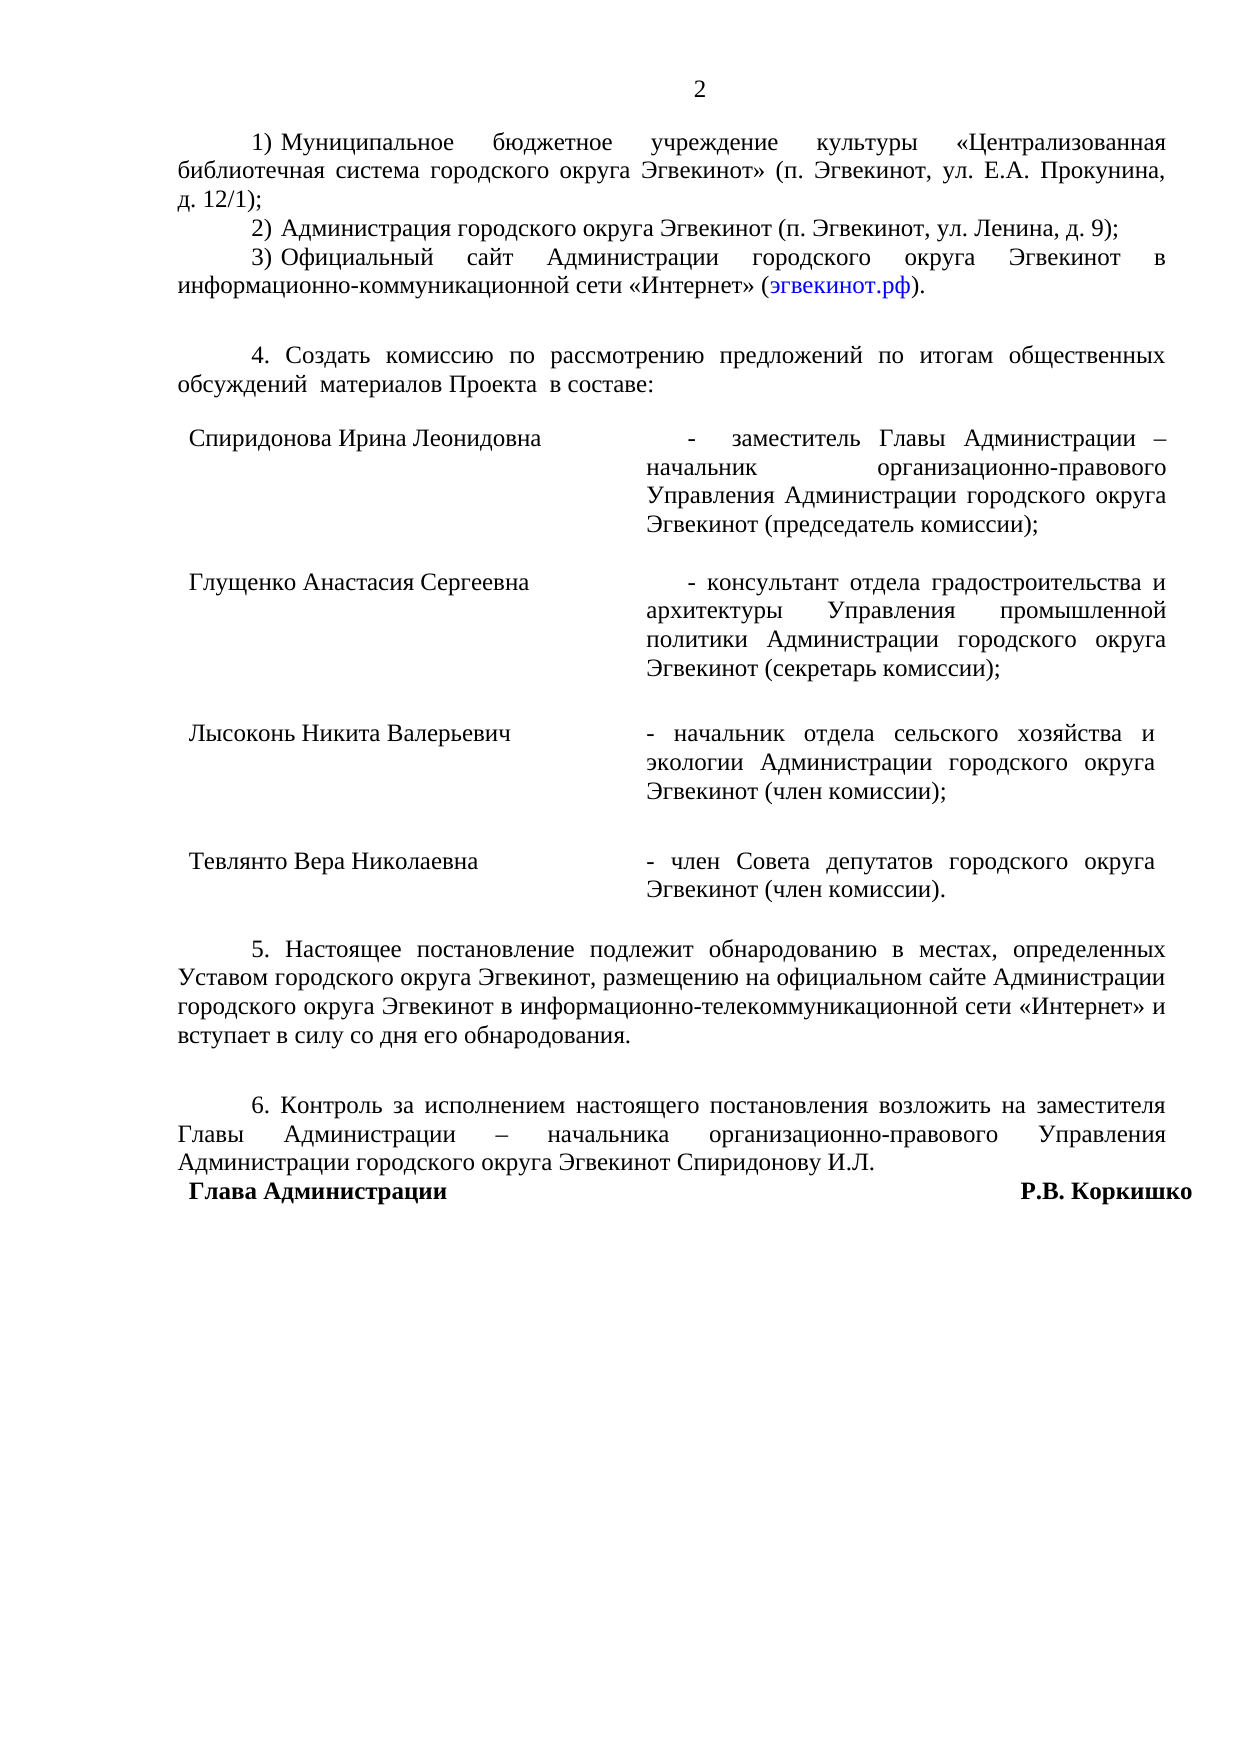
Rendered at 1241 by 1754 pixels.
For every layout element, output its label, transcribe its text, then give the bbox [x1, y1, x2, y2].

table_cell Глущенко Анастасия Сергеевна [177, 567, 635, 718]
title 5. Настоящее постановление подлежит обнародованию в местах, определенных Уставом городского округа Эгвекинот, размещению на официальном сайте Администрации городского округа Эгвекинот в информационно-телекоммуникационной сети «Интернет» и вступает в силу со дня его обнародования. [177, 934, 1167, 1049]
table_header - заместитель Главы Администрации – начальник организационно-правового Управления Администрации городского округа Эгвекинот (председатель комиссии); [635, 423, 1167, 567]
subtitle Администрация городского округа Эгвекинот (п. Эгвекинот, ул. Ленина, д. 9); [177, 213, 1181, 242]
subtitle Официальный сайт Администрации городского округа Эгвекинот в информационно-коммуникационной сети «Интернет» (эгвекинот.рф). [177, 242, 1167, 299]
table_header Р.В. Коркишко [690, 1176, 1204, 1208]
table_cell - консультант отдела градостроительства и архитектуры Управления промышленной политики Администрации городского округа Эгвекинот (секретарь комиссии); [635, 567, 1167, 718]
table_header Спиридонова Ирина Леонидовна [177, 423, 635, 567]
subtitle 4. Создать комиссию по рассмотрению предложений по итогам общественных обсуждений материалов Проекта в составе: [177, 340, 1167, 398]
table_cell Лысоконь Никита Валерьевич [177, 718, 635, 846]
subtitle Муниципальное бюджетное учреждение культуры «Централизованная библиотечная система городского округа Эгвекинот» (п. Эгвекинот, ул. Е.А. Прокунина, д. 12/1); [177, 127, 1167, 213]
table_header Глава Администрации [177, 1176, 690, 1208]
table_cell - член Совета депутатов городского округа Эгвекинот (член комиссии). [635, 846, 1167, 921]
subtitle 6. Контроль за исполнением настоящего постановления возложить на заместителя Главы Администрации – начальника организационно-правового Управления Администрации городского округа Эгвекинот Спиридонову И.Л. [177, 1090, 1167, 1176]
table_cell Тевлянто Вера Николаевна [177, 846, 635, 921]
table_cell - начальник отдела сельского хозяйства и экологии Администрации городского округа Эгвекинот (член комиссии); [635, 718, 1167, 846]
